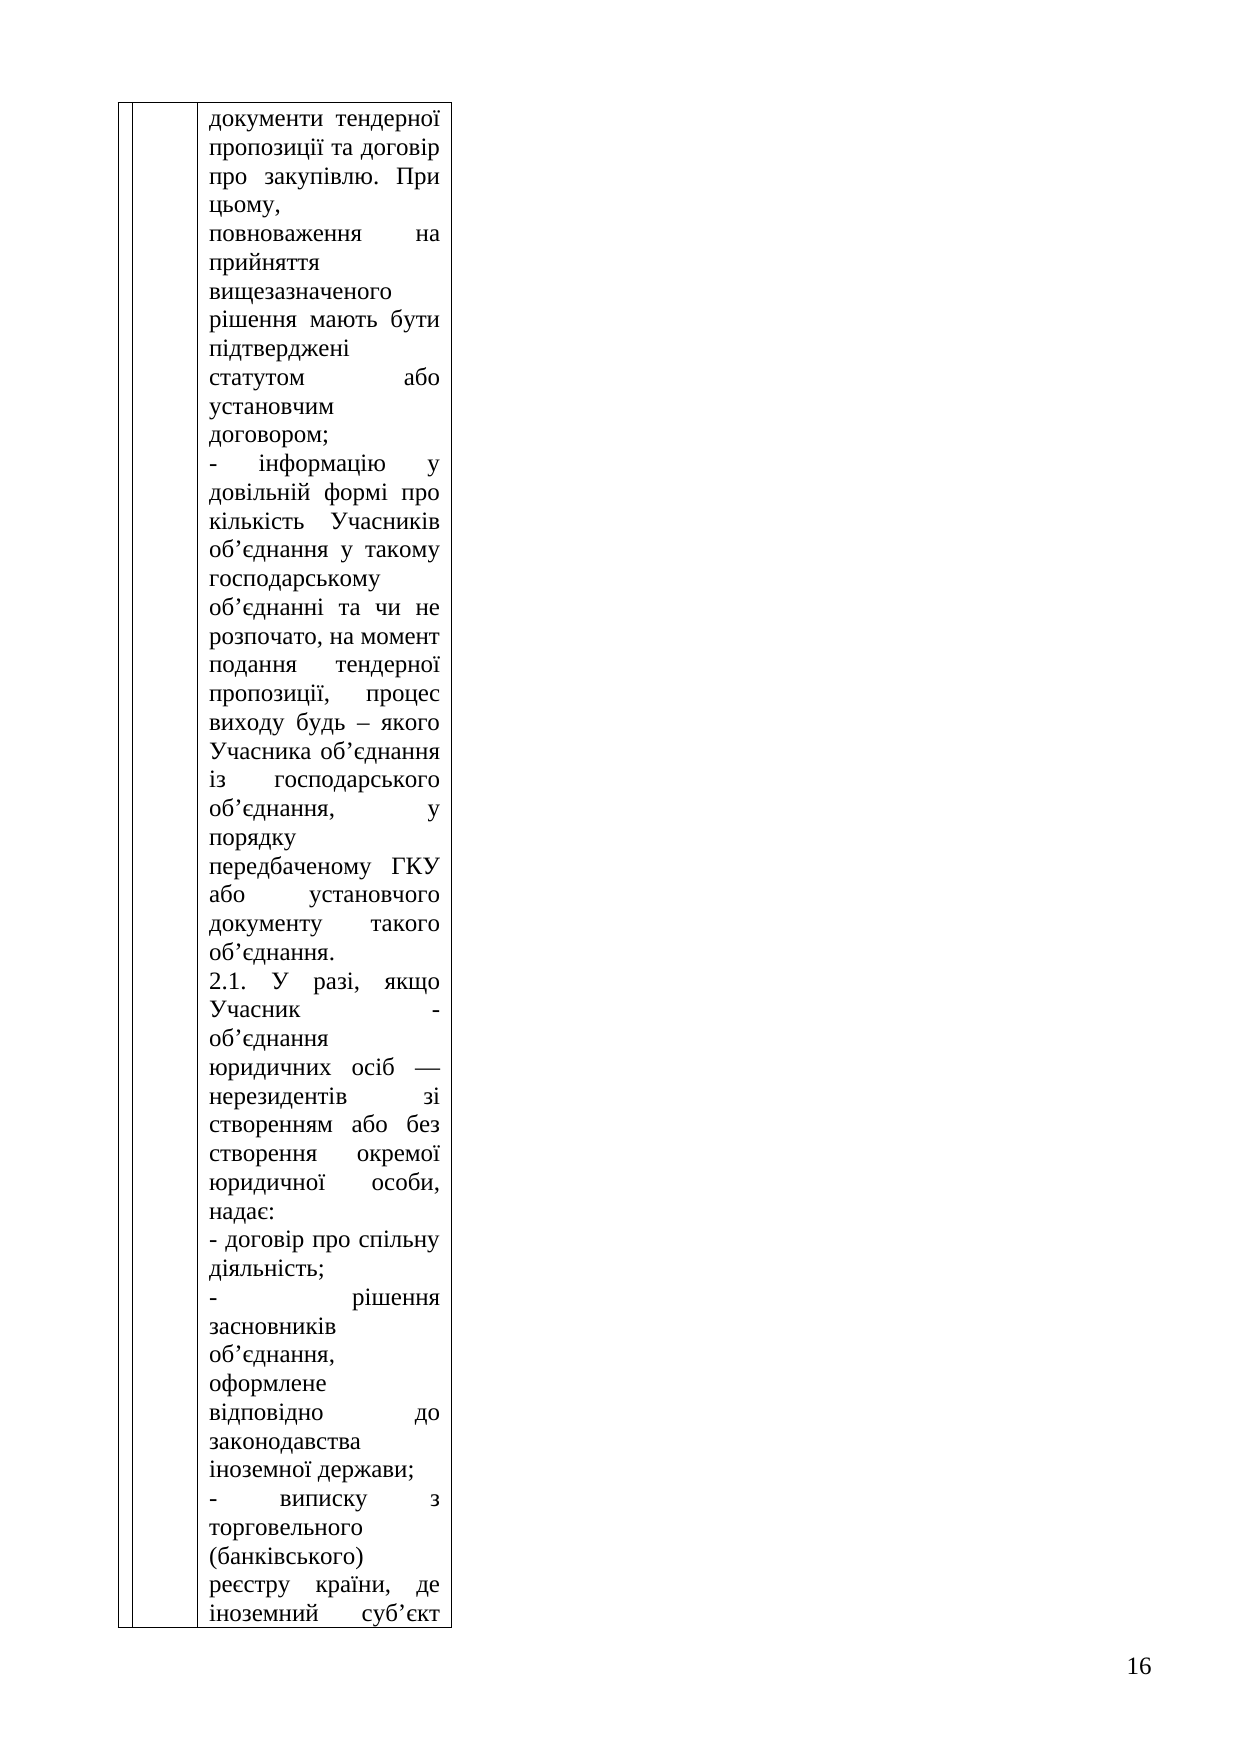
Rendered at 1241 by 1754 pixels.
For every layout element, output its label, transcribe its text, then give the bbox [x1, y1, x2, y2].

table_cell 5 [119, 103, 132, 1627]
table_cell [198, 103, 451, 1627]
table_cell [133, 103, 197, 1627]
